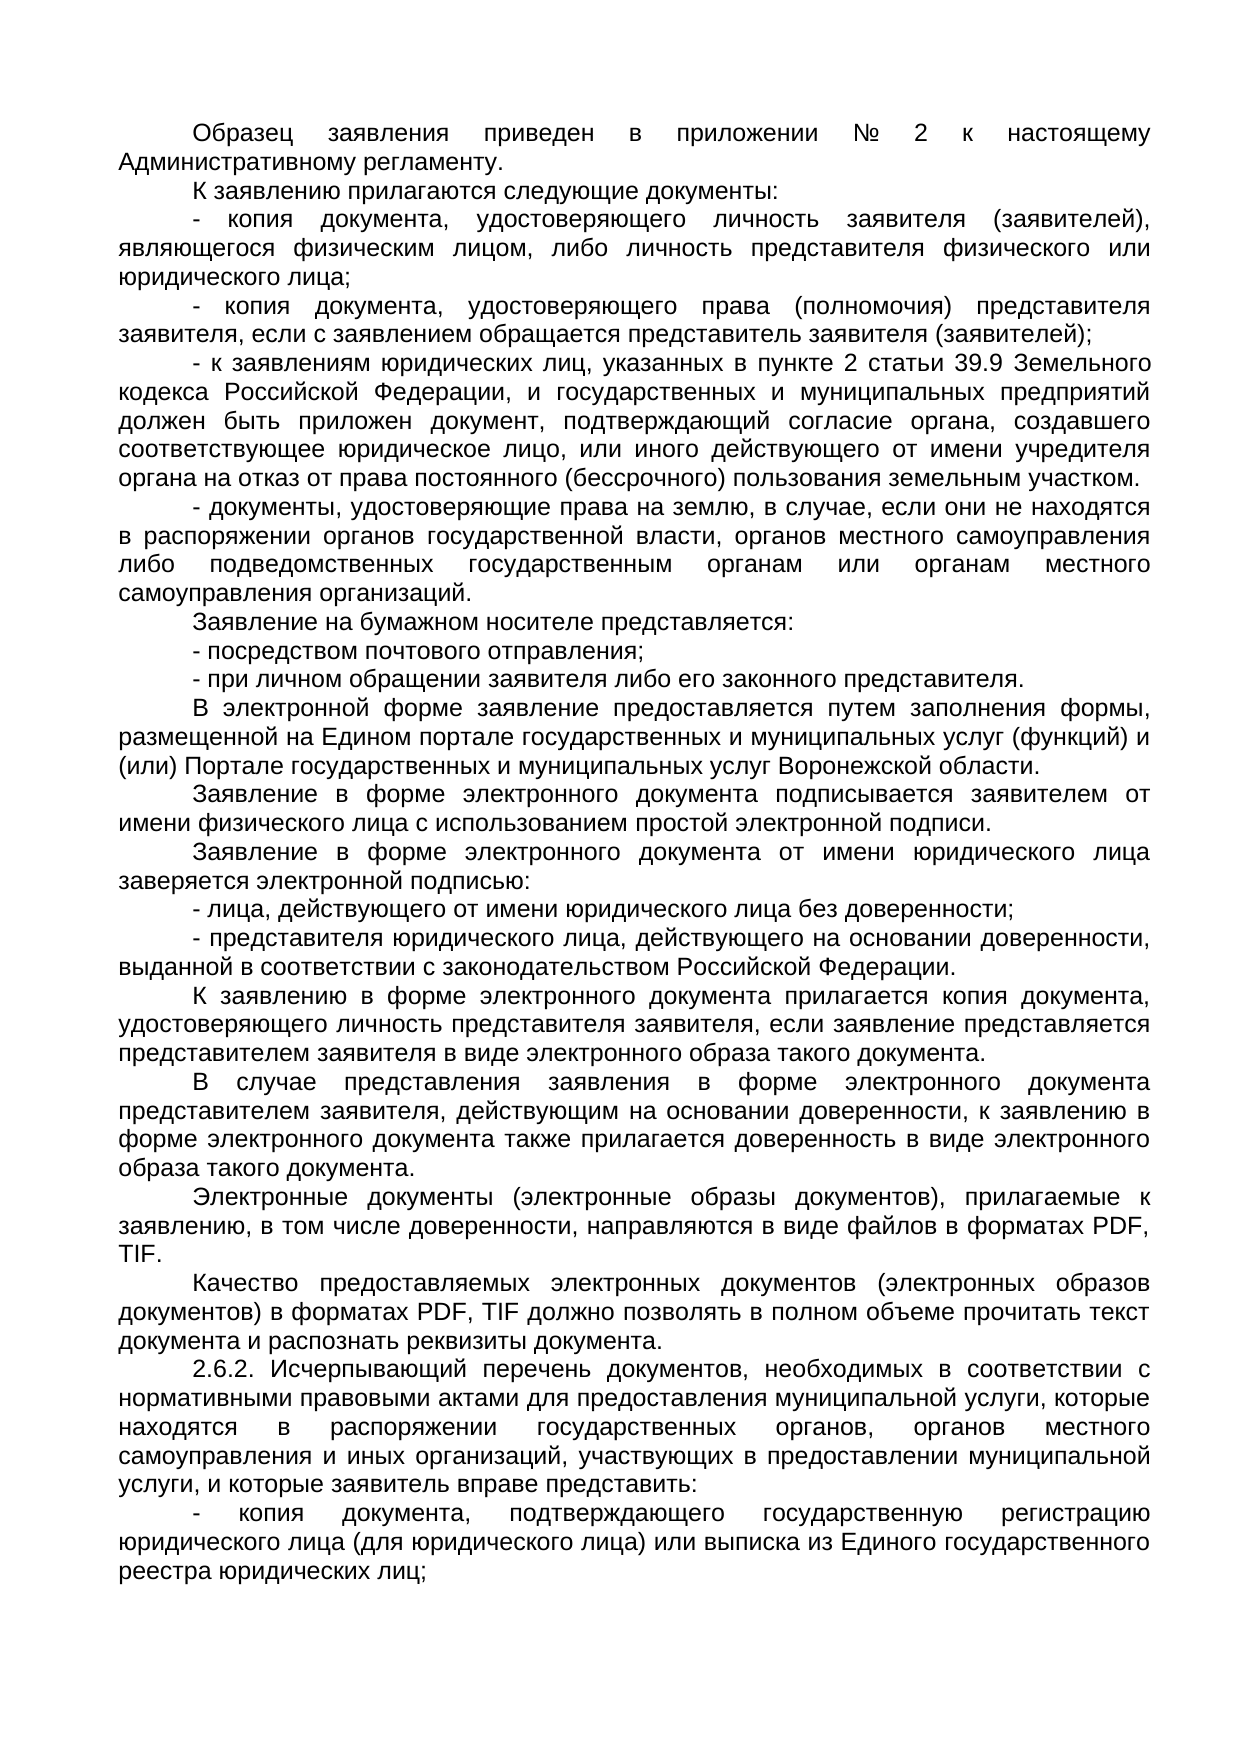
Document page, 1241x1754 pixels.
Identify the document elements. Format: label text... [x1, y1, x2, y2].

text - посредством почтового отправления; [118, 636, 1152, 664]
text Образец заявления приведен в приложении № 2 к настоящему Административному регламенту. [118, 118, 1152, 176]
text - копия документа, подтверждающего государственную регистрацию юридического лица (для юридического лица) или выписка из Единого государственного реестра юридических лиц; [118, 1498, 1152, 1584]
text В случае представления заявления в форме электронного документа представителем заявителя, действующим на основании доверенности, к заявлению в форме электронного документа также прилагается доверенность в виде электронного образа такого документа. [118, 1067, 1152, 1182]
text В электронной форме заявление предоставляется путем заполнения формы, размещенной на Едином портале государственных и муниципальных услуг (функций) и (или) Портале государственных и муниципальных услуг Воронежской области. [118, 693, 1152, 779]
text Заявление в форме электронного документа от имени юридического лица заверяется электронной подписью: [118, 837, 1152, 894]
text Электронные документы (электронные образы документов), прилагаемые к заявлению, в том числе доверенности, направляются в виде файлов в форматах PDF, TIF. [118, 1182, 1152, 1268]
text К заявлению прилагаются следующие документы: [118, 176, 1152, 204]
text - представителя юридического лица, действующего на основании доверенности, выданной в соответствии с законодательством Российской Федерации. [118, 923, 1152, 981]
text - копия документа, удостоверяющего личность заявителя (заявителей), являющегося физическим лицом, либо личность представителя физического или юридического лица; [118, 204, 1152, 291]
text Качество предоставляемых электронных документов (электронных образов документов) в форматах PDF, TIF должно позволять в полном объеме прочитать текст документа и распознать реквизиты документа. [118, 1268, 1152, 1354]
text К заявлению в форме электронного документа прилагается копия документа, удостоверяющего личность представителя заявителя, если заявление представляется представителем заявителя в виде электронного образа такого документа. [118, 981, 1152, 1067]
text - при личном обращении заявителя либо его законного представителя. [118, 664, 1152, 693]
text Заявление в форме электронного документа подписывается заявителем от имени физического лица с использованием простой электронной подписи. [118, 779, 1152, 837]
text 2.6.2. Исчерпывающий перечень документов, необходимых в соответствии с нормативными правовыми актами для предоставления муниципальной услуги, которые находятся в распоряжении государственных органов, органов местного самоуправления и иных организаций, участвующих в предоставлении муниципальной услуги, и которые заявитель вправе представить: [118, 1354, 1152, 1498]
text - к заявлениям юридических лиц, указанных в пункте 2 статьи 39.9 Земельного кодекса Российской Федерации, и государственных и муниципальных предприятий должен быть приложен документ, подтверждающий согласие органа, создавшего соответствующее юридическое лицо, или иного действующего от имени учредителя органа на отказ от права постоянного (бессрочного) пользования земельным участком. [118, 348, 1152, 492]
text Заявление на бумажном носителе представляется: [118, 607, 1152, 636]
text - лица, действующего от имени юридического лица без доверенности; [118, 894, 1152, 923]
text - копия документа, удостоверяющего права (полномочия) представителя заявителя, если с заявлением обращается представитель заявителя (заявителей); [118, 291, 1152, 348]
text - документы, удостоверяющие права на землю, в случае, если они не находятся в распоряжении органов государственной власти, органов местного самоуправления либо подведомственных государственным органам или органам местного самоуправления организаций. [118, 492, 1152, 607]
